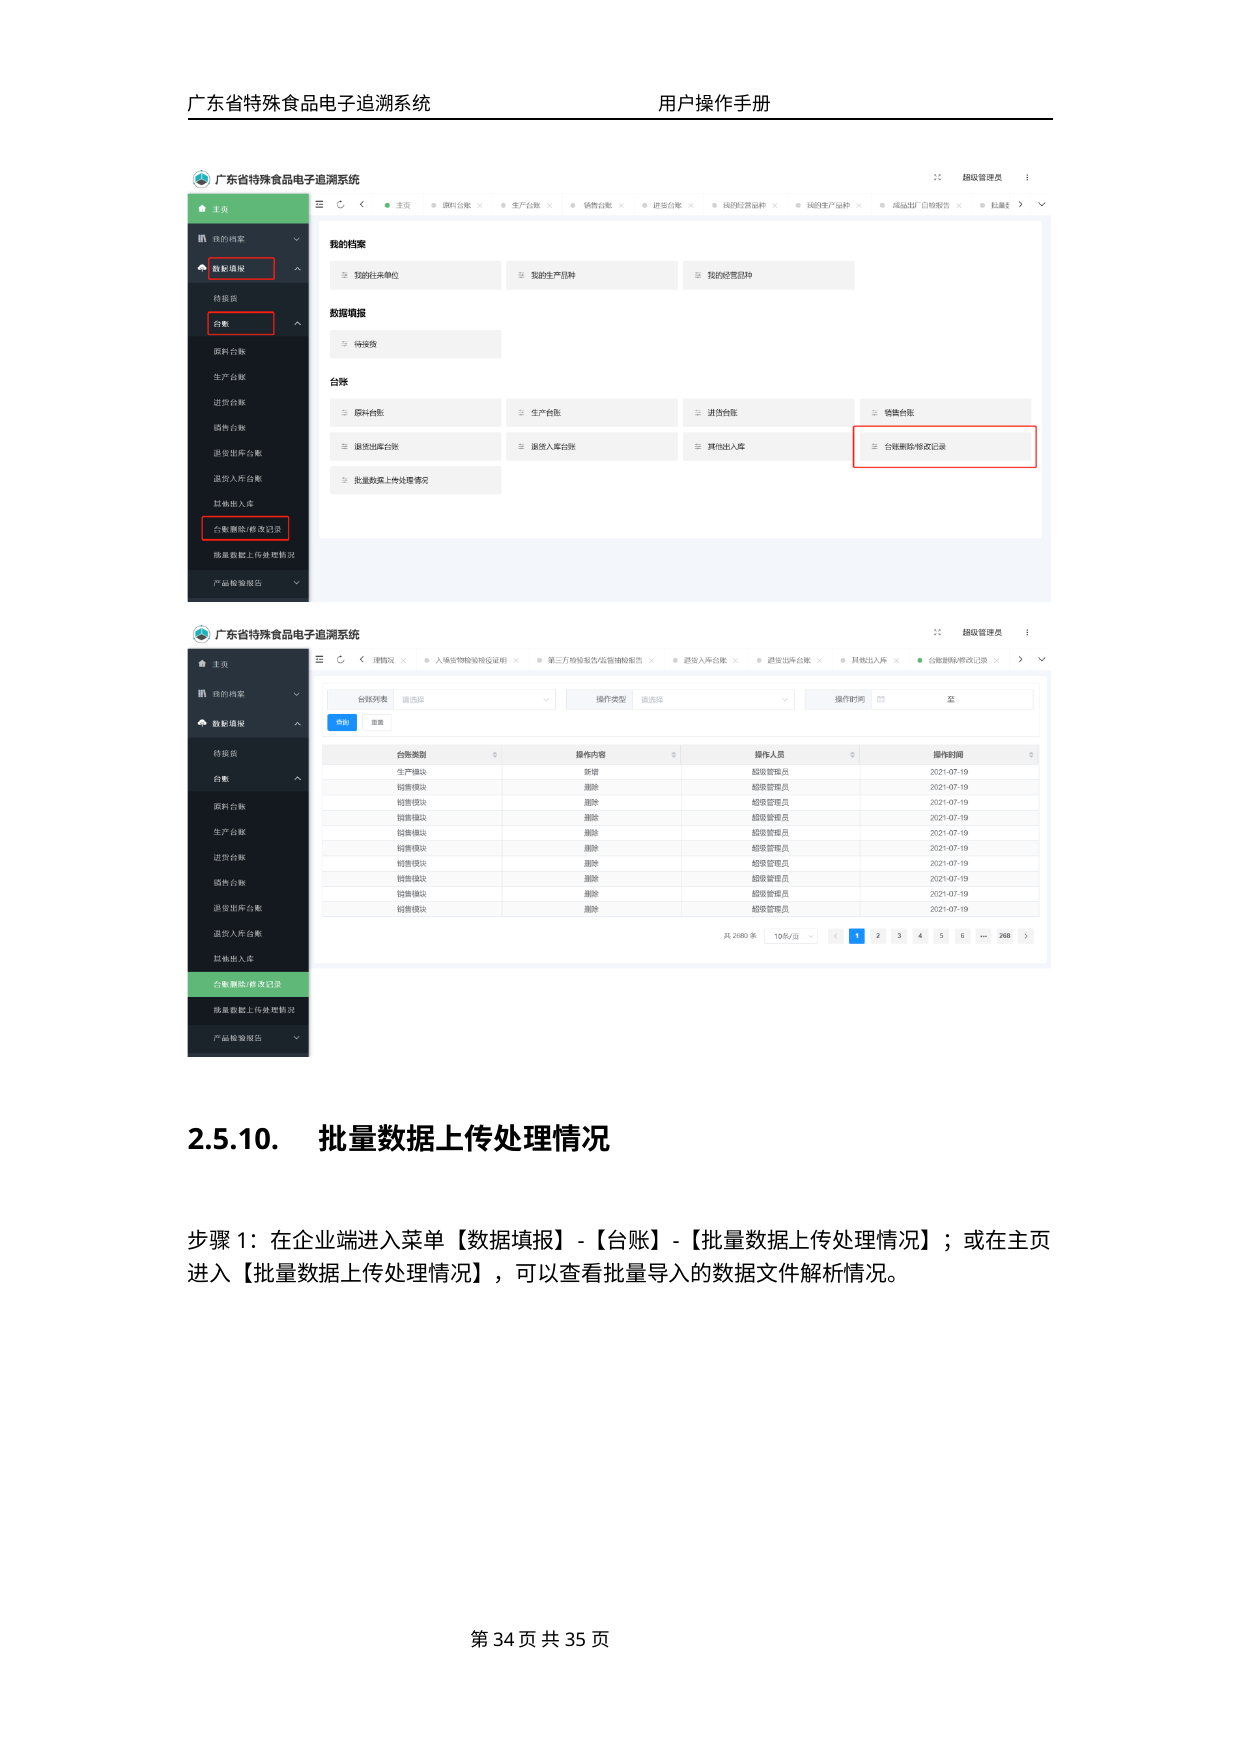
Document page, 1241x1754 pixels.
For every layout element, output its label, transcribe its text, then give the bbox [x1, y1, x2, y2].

picture [187, 617, 1052, 1057]
text 步骤1：在企业端进入菜单【数据填报】-【台账】-【批量数据上传处理情况】；或在主页进入【批量数据上传处理情况】，可以查看批量导入的数据文件解析情况。 [187, 1223, 1053, 1288]
picture [187, 162, 1052, 602]
subtitle 批量数据上传处理情况 [187, 1104, 1053, 1169]
